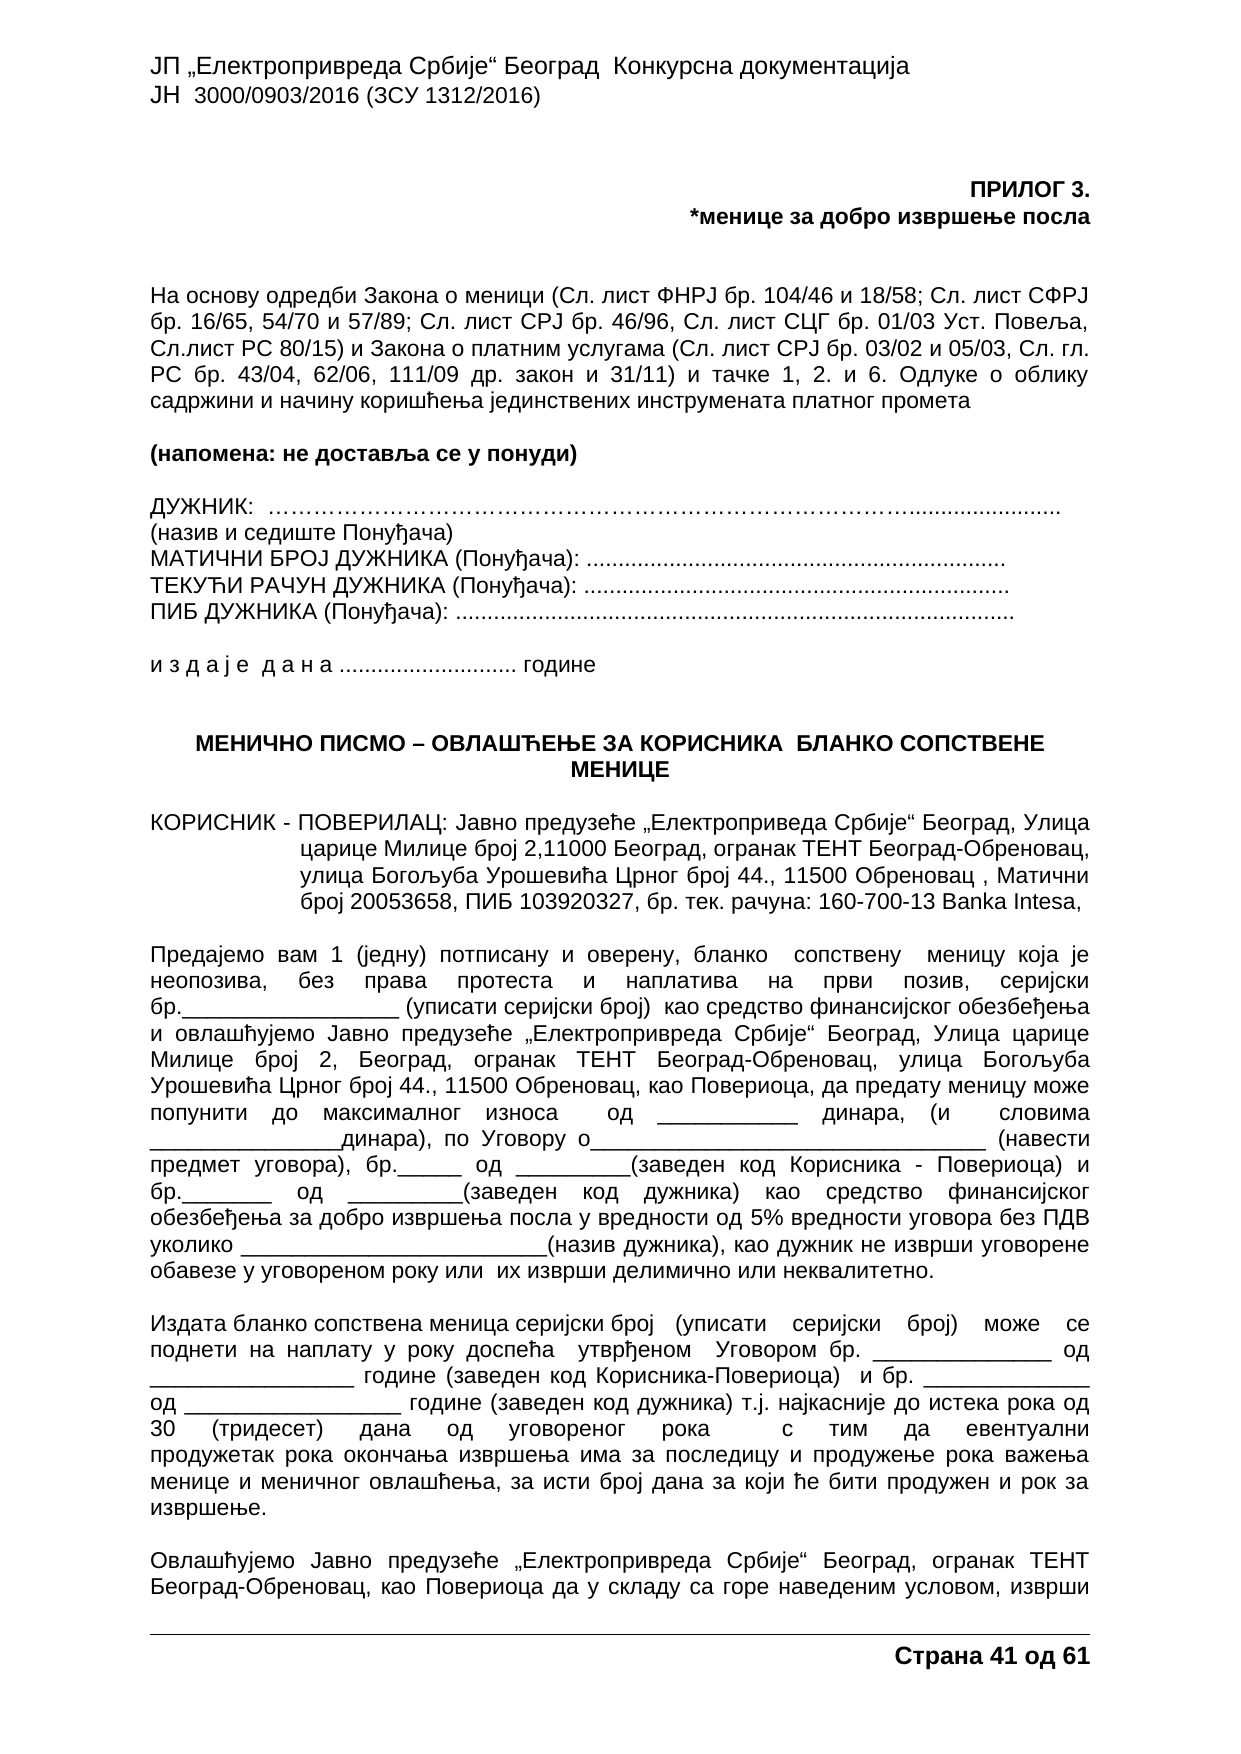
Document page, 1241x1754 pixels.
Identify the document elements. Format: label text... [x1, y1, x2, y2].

text ПРИЛОГ 3. [150, 176, 1090, 203]
text ДУЖНИК: …………………………………………………………………………........................ [150, 493, 1090, 519]
text (напомена: не доставља се у понуди) [150, 440, 1090, 466]
text *менице за добро извршење посла [150, 203, 1090, 229]
text (назив и седиште Понуђача) [150, 519, 1090, 545]
text КОРИСНИК - ПОВЕРИЛАЦ: Јавно предузеће „Електроприведа Србије“ Београд, Улица царице Милице број 2,11000 Београд, огранак ТЕНТ Београд-Обреновац, улица Богољуба Урошевића Црног број 44., 11500 Обреновац , Матични број 20053658, ПИБ 103920327, бр. тек. рачуна: 160-700-13 Banka Intesa, [150, 809, 1090, 914]
text МАТИЧНИ БРОЈ ДУЖНИКА (Понуђача): .................................................................. [150, 545, 1090, 572]
text ТЕКУЋИ РАЧУН ДУЖНИКА (Понуђача): ................................................................... [150, 572, 1090, 598]
text Нa oснoву oдрeдби Зaкoнa o мeници (Сл. лист ФНРJ бр. 104/46 и 18/58; Сл. лист СФРJ бр. 16/65, 54/70 и 57/89; Сл. лист СРJ бр. 46/96, Сл. лист СЦГ бр. 01/03 Уст. Повеља, Сл.лист РС 80/15) и Зaкoнa o платним услугама (Сл. лист СРЈ бр. 03/02 и 05/03, Сл. гл. РС бр. 43/04, 62/06, 111/09 др. закон и 31/11) и тачке 1, 2. и 6. Одлуке о облику садржини и начину коришћења јединствених инструмената платног промета [150, 282, 1090, 413]
text Издата бланко сопствена меница серијски број (уписати серијски број) може се поднети на наплату у року доспећа утврђеном Уговором бр. ______________ од ________________ године (заведен код Корисника-Повериоца) и бр. _____________ од _________________ године (заведен код дужника) т.ј. најкасније до истека рока од 30 (тридесет) дана од уговореног рока с тим да евентуални продужетак рока окончања извршења има за последицу и продужење рока важења менице и меничног овлашћења, за исти број дана за који ће бити продужен и рок за извршење. [150, 1309, 1090, 1520]
text ПИБ ДУЖНИКА (Понуђача): ........................................................................................ [150, 598, 1090, 624]
text и з д а ј е д а н а ............................ године [150, 651, 1090, 677]
text Предајемо вам 1 (једну) потписану и оверену, бланко сопствену меницу која је неопозива, без права протеста и наплатива на први позив, серијски бр._________________ (уписати серијски број) као средство финансијског обезбеђења и овлашћујемо Јавно предузеће „Електропривреда Србије“ Београд, Улица царице Милице број 2, Београд, огранак ТЕНТ Београд-Обреновац, улица Богољуба Урошевића Црног број 44., 11500 Обреновац, као Повериоца, да предату меницу може попунити до максималног износа од ___________ динара, (и словима _______________динара), по Уговору о_______________________________ (навести предмет уговора), бр._____ од _________(заведен код Корисника - Повериоца) и бр._______ од _________(заведен код дужника) као средство финансијског обезбеђења за добро извршења посла у вредности од 5% вредности уговора без ПДВ уколико ________________________(назив дужника), као дужник не изврши уговорене обавезе у уговореном року или их изврши делимично или неквалитетно. [150, 941, 1090, 1283]
text МЕНИЧНО ПИСМО – ОВЛАШЋЕЊЕ ЗА КОРИСНИКА БЛАНКО СОПСТВЕНЕ МЕНИЦЕ [150, 730, 1090, 782]
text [150, 1547, 1090, 1599]
